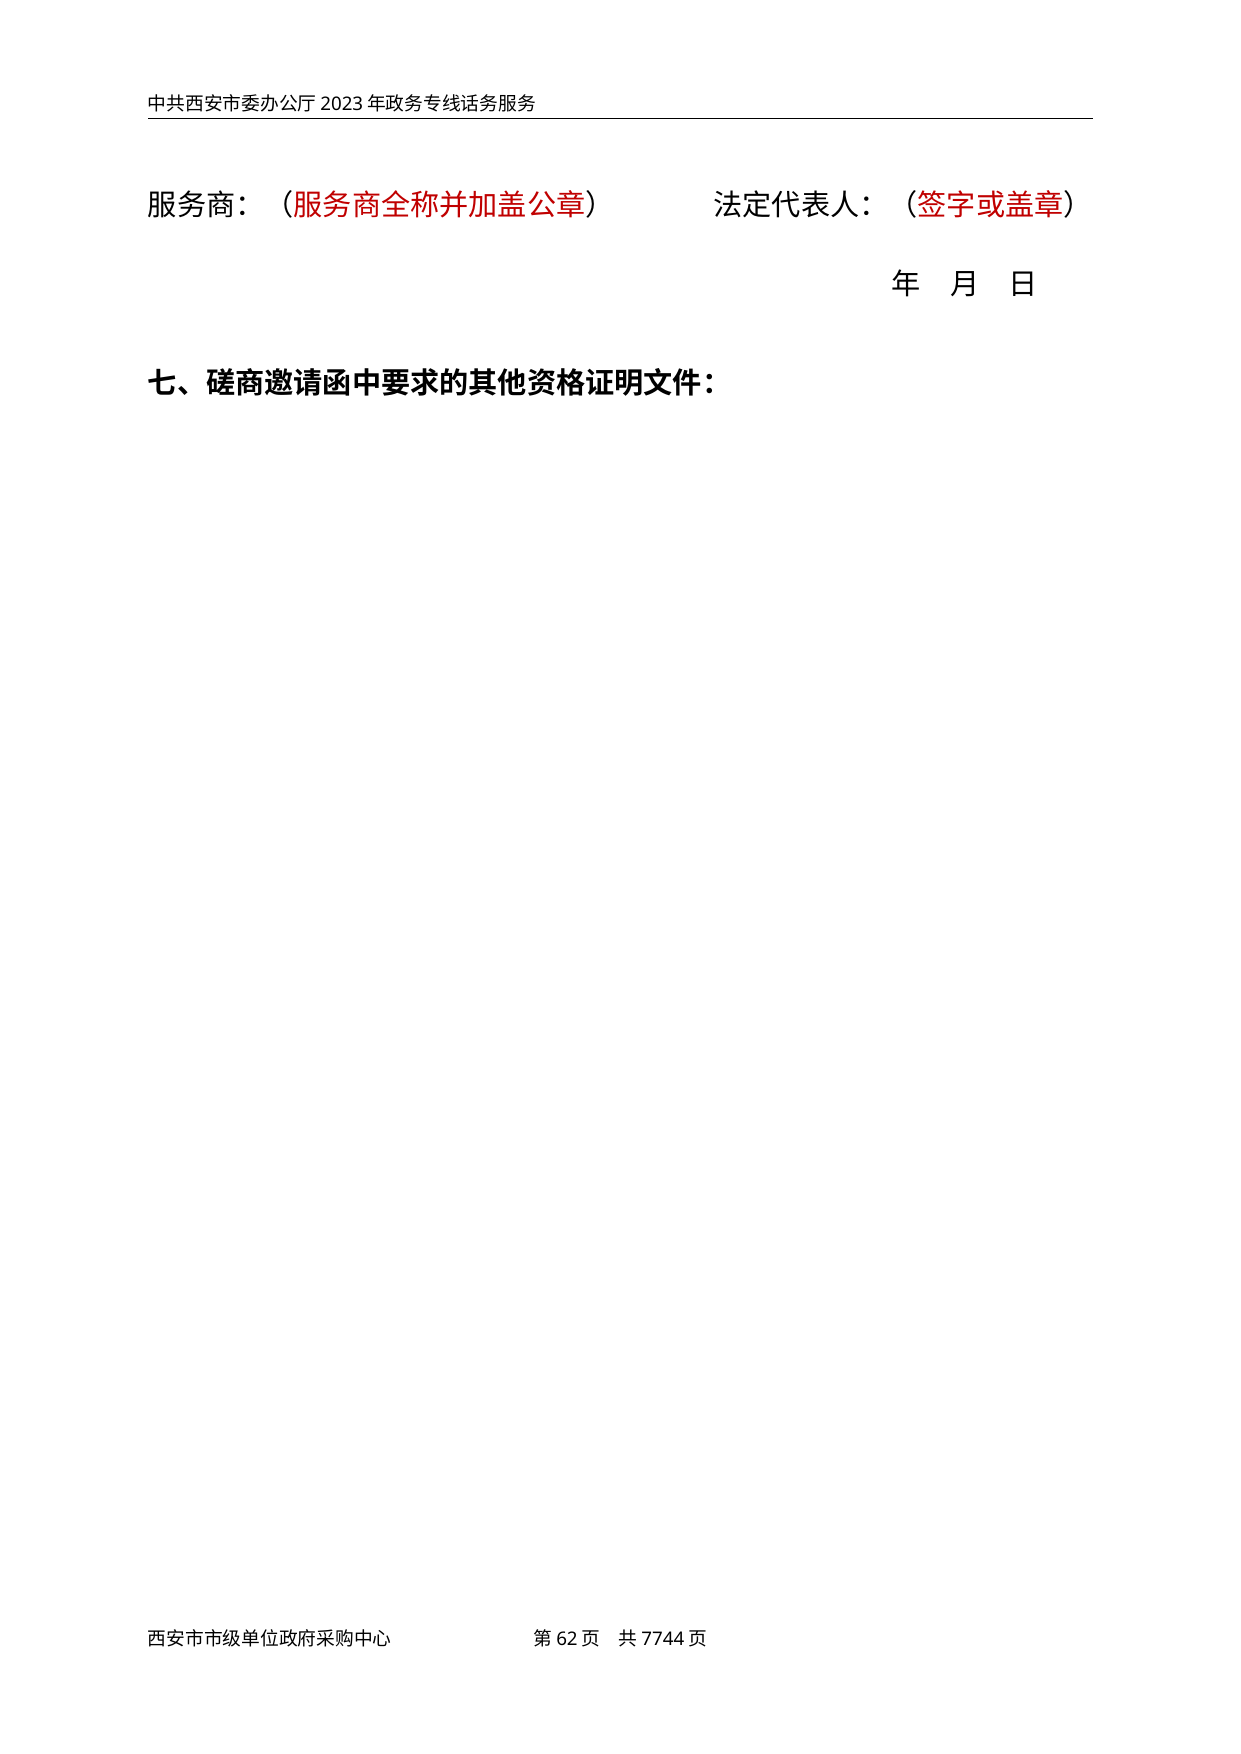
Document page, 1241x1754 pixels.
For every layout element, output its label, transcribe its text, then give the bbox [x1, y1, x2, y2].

text 服务商：（服务商全称并加盖公章） 法定代表人：（签字或盖章） [148, 163, 1093, 242]
text 七、磋商邀请函中要求的其他资格证明文件： [148, 341, 1093, 421]
text 年 月 日 [148, 242, 1093, 321]
